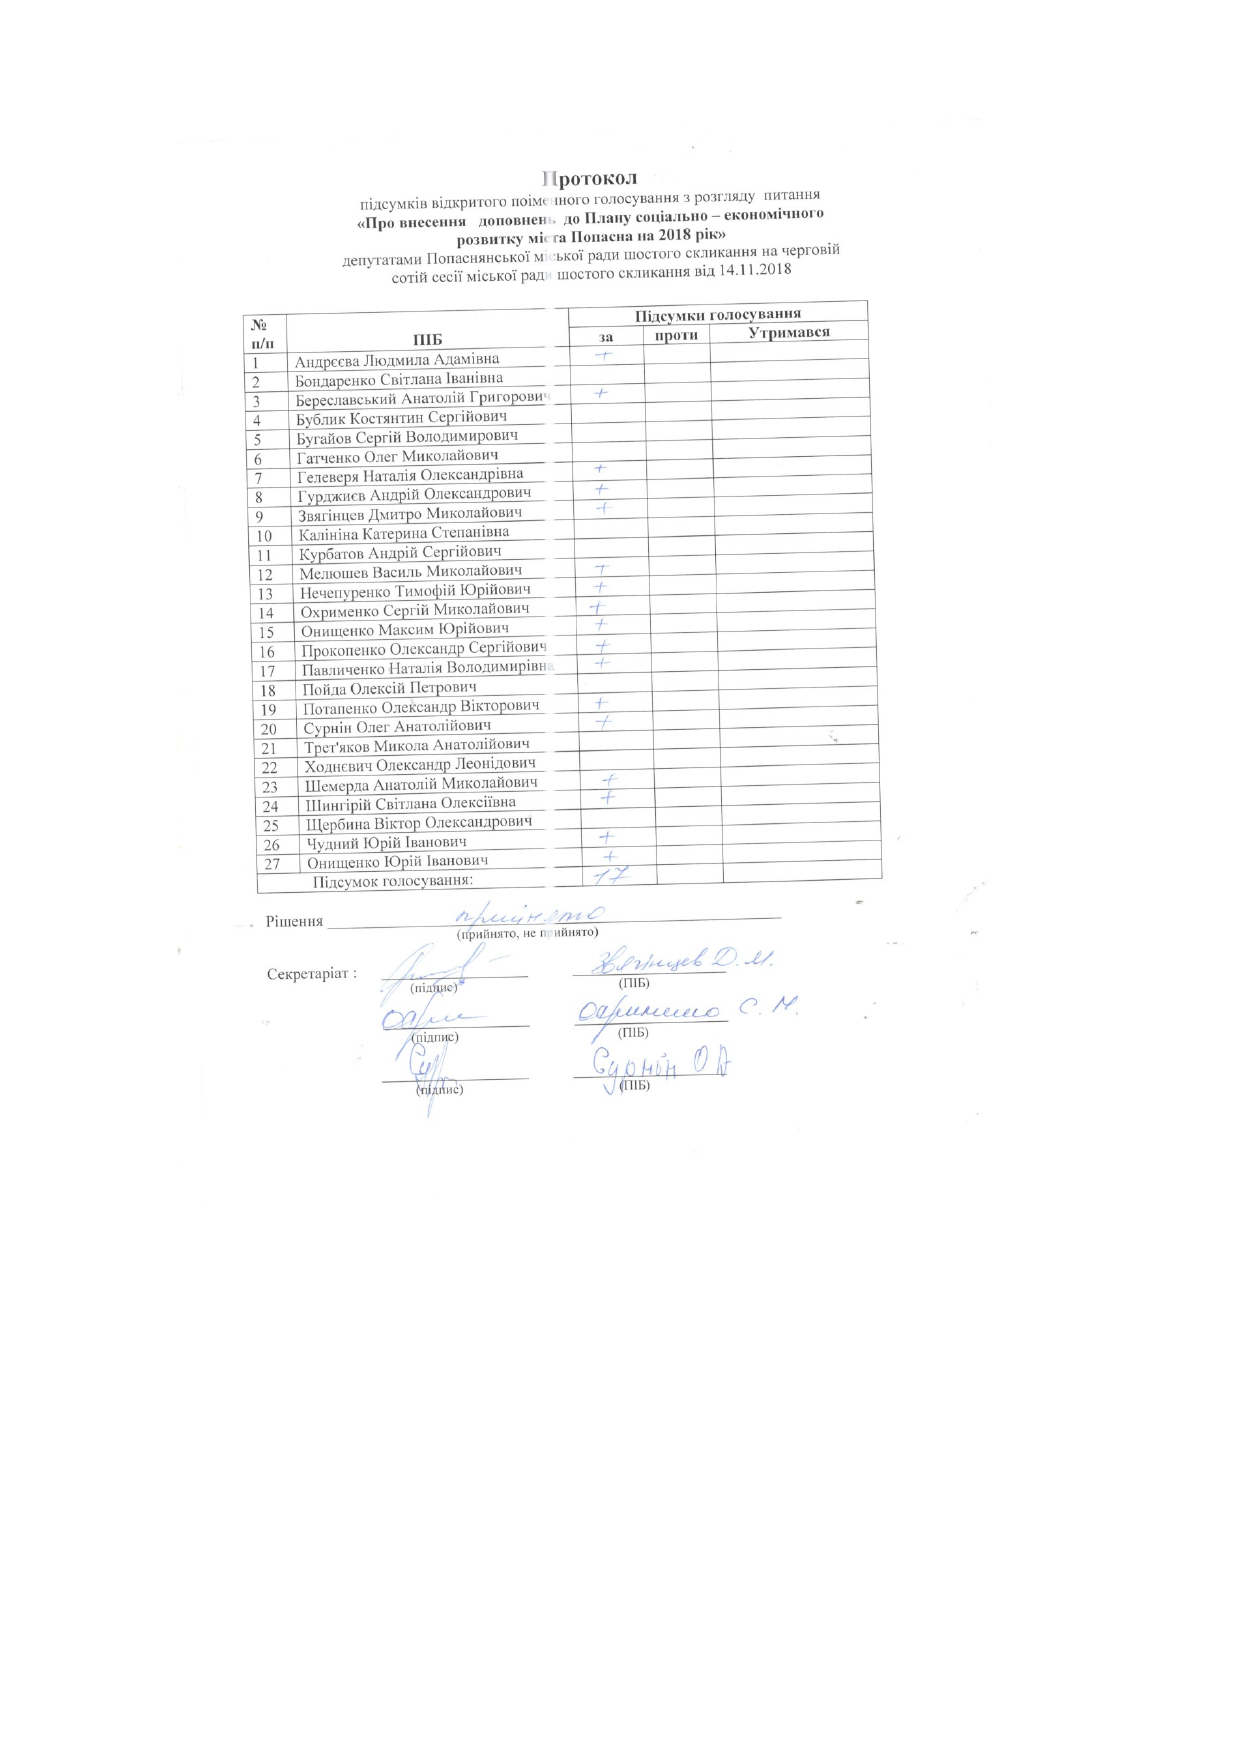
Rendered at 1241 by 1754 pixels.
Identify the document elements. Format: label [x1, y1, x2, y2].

picture [177, 118, 1004, 1255]
